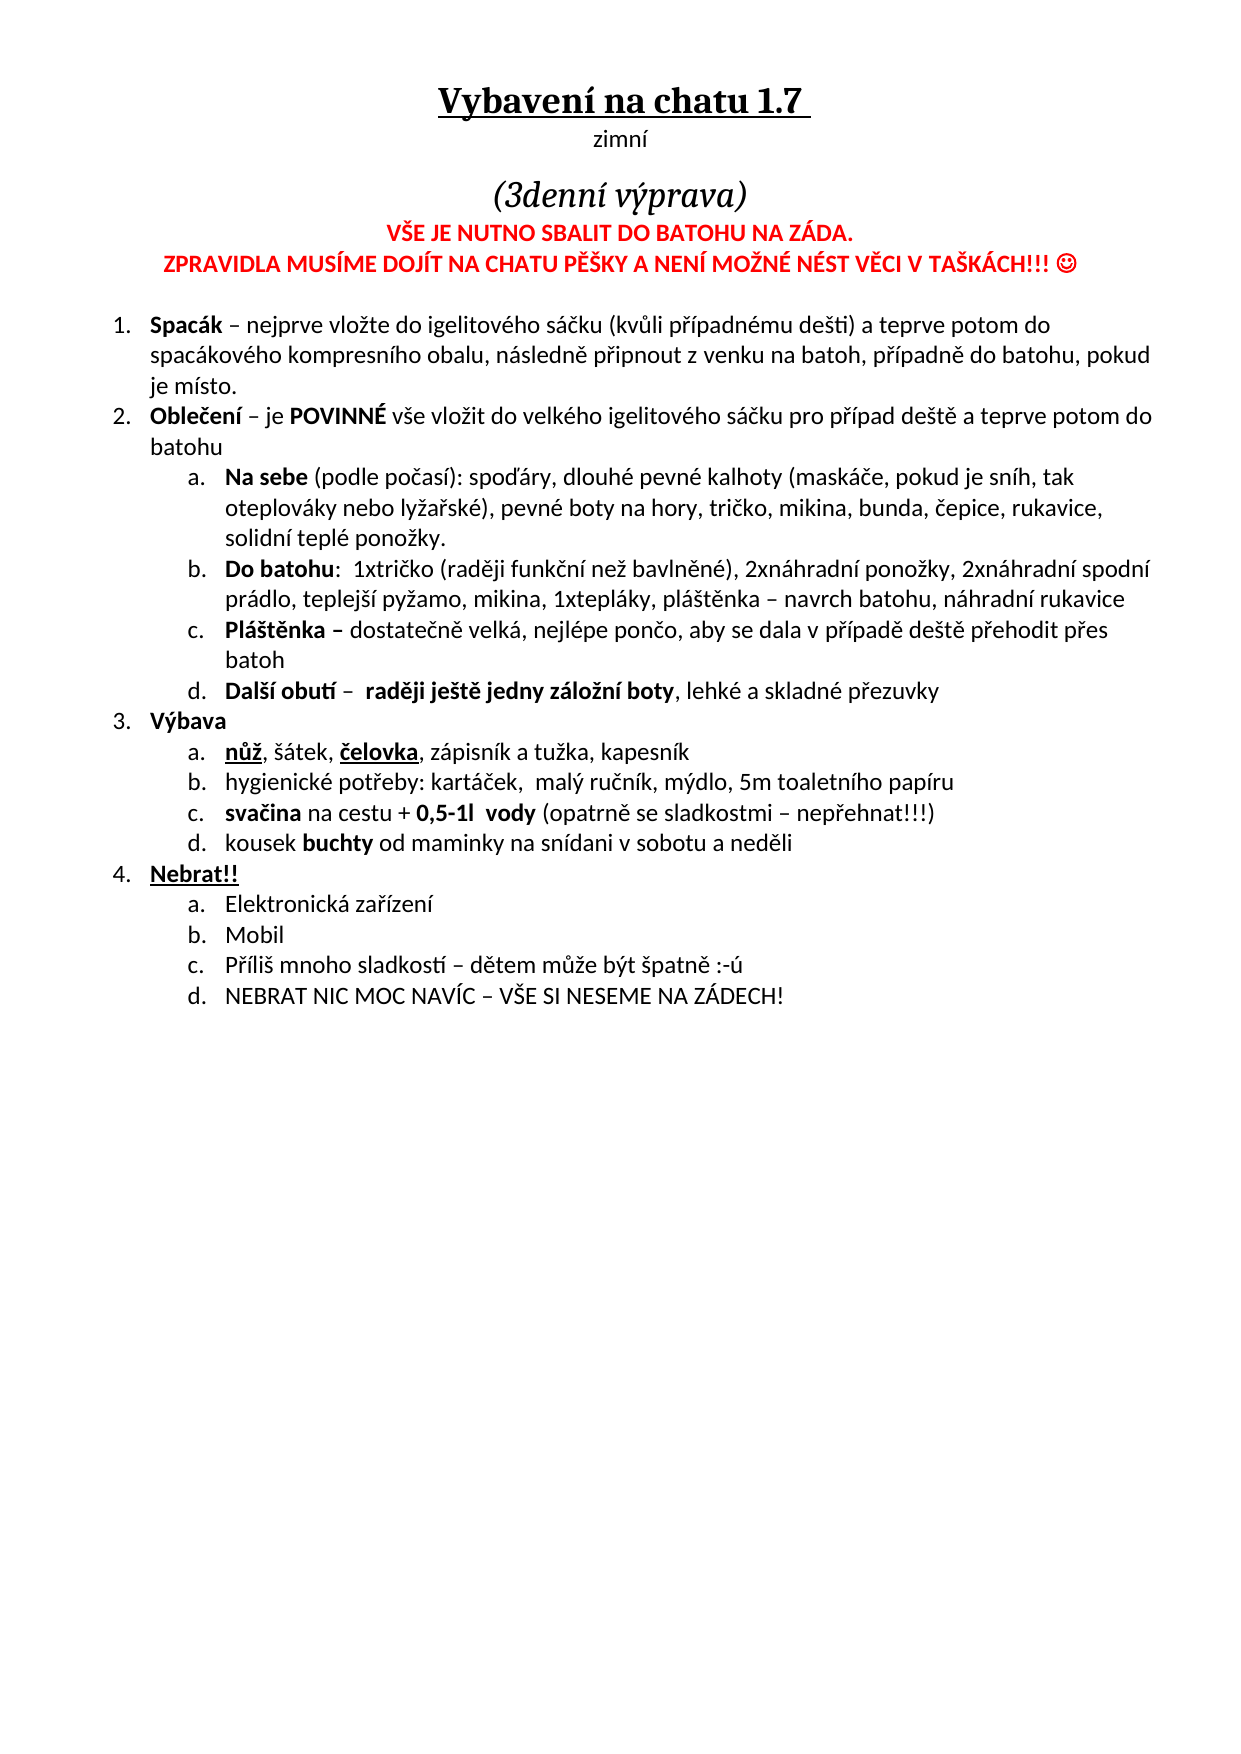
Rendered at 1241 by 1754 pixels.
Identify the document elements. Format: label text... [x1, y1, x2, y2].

text VŠE JE NUTNO SBALIT DO BATOHU NA ZÁDA. [75, 217, 1165, 248]
list Spacák – nejprve vložte do igelitového sáčku (kvůli případnému dešti) a teprve potom do spacákového kompresního obalu, následně připnout z venku na batoh, případně do batohu, pokud je místo. [112, 309, 1165, 400]
subtitle Vybavení na chatu 1.7 [75, 79, 1165, 123]
list hygienické potřeby: kartáček, malý ručník, mýdlo, 5m toaletního papíru [187, 767, 1165, 797]
list kousek buchty od maminky na snídani v sobotu a neděli [187, 828, 1165, 858]
subtitle (3denní výprava) [75, 174, 1165, 217]
list Nebrat!! [112, 858, 1165, 889]
list svačina na cestu + 0,5-1l vody (opatrně se sladkostmi – nepřehnat!!!) [187, 797, 1165, 828]
list Na sebe (podle počasí): spoďáry, dlouhé pevné kalhoty (maskáče, pokud je sníh, tak oteplováky nebo lyžařské), pevné boty na hory, tričko, mikina, bunda, čepice, rukavice, solidní teplé ponožky. [187, 461, 1165, 553]
list Příliš mnoho sladkostí – dětem může být špatně :-ú [187, 950, 1165, 980]
list Mobil [187, 919, 1165, 950]
list Oblečení – je POVINNÉ vše vložit do velkého igelitového sáčku pro případ deště a teprve potom do batohu [112, 400, 1165, 461]
list nůž, šátek, čelovka, zápisník a tužka, kapesník [187, 736, 1165, 767]
text ZPRAVIDLA MUSÍME DOJÍT NA CHATU PĚŠKY A NENÍ MOŽNÉ NÉST VĚCI V TAŠKÁCH!!! [75, 248, 1165, 278]
list Výbava [112, 706, 1165, 736]
list Další obutí – raději ještě jedny záložní boty, lehké a skladné přezuvky [187, 675, 1165, 706]
text zimní [75, 123, 1165, 153]
list NEBRAT NIC MOC NAVÍC – VŠE SI NESEME NA ZÁDECH! [187, 980, 1165, 1011]
list Do batohu: 1xtričko (raději funkční než bavlněné), 2xnáhradní ponožky, 2xnáhradní spodní prádlo, teplejší pyžamo, mikina, 1xtepláky, pláštěnka – navrch batohu, náhradní rukavice [187, 553, 1165, 614]
list Pláštěnka – dostatečně velká, nejlépe pončo, aby se dala v případě deště přehodit přes batoh [187, 614, 1165, 675]
list Elektronická zařízení [187, 889, 1165, 919]
